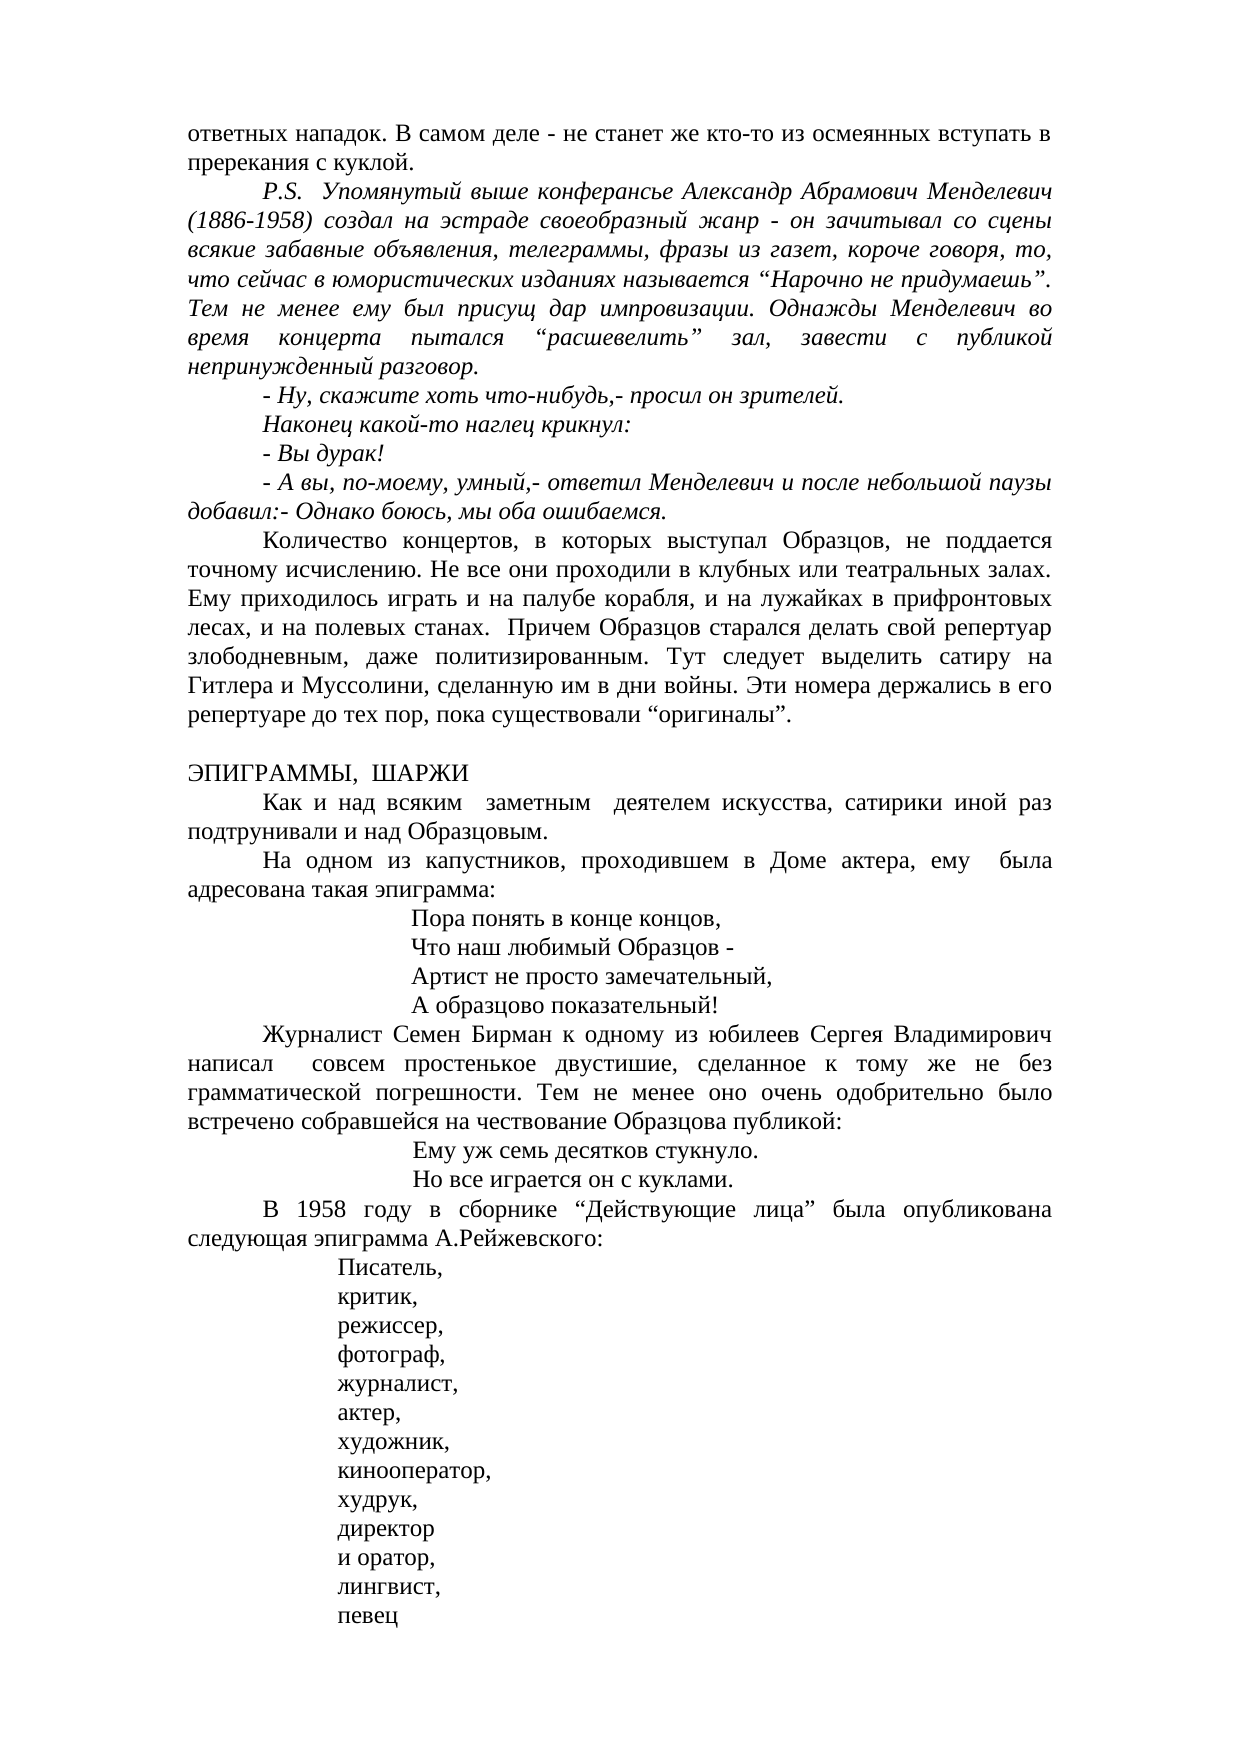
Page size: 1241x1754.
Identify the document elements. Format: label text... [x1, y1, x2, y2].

text критик, [187, 1281, 1053, 1310]
text директор [187, 1513, 1053, 1542]
text певец [187, 1600, 1053, 1629]
text художник, [187, 1426, 1053, 1455]
text В 1958 году в сборнике “Действующие лица” была опубликована следующая эпиграмма А.Рейжевского: [187, 1193, 1053, 1252]
text Журналист Семен Бирман к одному из юбилеев Сергея Владимирович написал совсем простенькое двустишие, сделанное к тому же не без грамматической погрешности. Тем не менее оно очень одобрительно было встречено собравшейся на чествование Образцова публикой: [187, 1019, 1053, 1135]
text ЭПИГРАММЫ, ШАРЖИ [187, 757, 1053, 787]
text Но все играется он с куклами. [187, 1164, 1053, 1193]
text Количество концертов, в которых выступал Образцов, не поддается точному исчислению. Не все они проходили в клубных или театральных залах. Ему приходилось играть и на палубе корабля, и на лужайках в прифронтовых лесах, и на полевых станах. Причем Образцов старался делать свой репертуар злободневным, даже политизированным. Тут следует выделить сатиру на Гитлера и Муссолини, сделанную им в дни войны. Эти номера держались в его репертуаре до тех пор, пока существовали “оригиналы”. [187, 525, 1053, 728]
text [187, 118, 1053, 176]
text - Вы дурак! [187, 438, 1053, 467]
text - А вы, по-моему, умный,- ответил Менделевич и после небольшой паузы добавил:- Однако боюсь, мы оба ошибаемся. [187, 467, 1053, 525]
text кинооператор, [187, 1455, 1053, 1484]
text А образцово показательный! [187, 990, 1053, 1019]
text - Ну, скажите хоть что-нибудь,- просил он зрителей. [187, 380, 1053, 409]
text Артист не просто замечательный, [187, 961, 1053, 990]
text лингвист, [187, 1571, 1053, 1600]
text На одном из капустников, проходившем в Доме актера, ему была адресована такая эпиграмма: [187, 845, 1053, 903]
text журналист, [187, 1368, 1053, 1397]
text и оратор, [187, 1542, 1053, 1571]
text худрук, [187, 1484, 1053, 1513]
text Ему уж семь десятков стукнуло. [187, 1135, 1053, 1164]
text Что наш любимый Образцов - [187, 932, 1053, 961]
text Писатель, [187, 1252, 1053, 1281]
text актер, [187, 1397, 1053, 1426]
text режиссер, [187, 1310, 1053, 1339]
text Наконец какой-то наглец крикнул: [187, 409, 1053, 438]
text P.S. Упомянутый выше конферансье Александр Абрамович Менделевич (1886-1958) создал на эстраде своеобразный жанр - он зачитывал со сцены всякие забавные объявления, телеграммы, фразы из газет, короче говоря, то, что сейчас в юмористических изданиях называется “Нарочно не придумаешь”. Тем не менее ему был присущ дар импровизации. Однажды Менделевич во время концерта пытался “расшевелить” зал, завести с публикой непринужденный разговор. [187, 176, 1053, 380]
text Пора понять в конце концов, [187, 903, 1053, 932]
text фотограф, [187, 1339, 1053, 1368]
text Как и над всяким заметным деятелем искусства, сатирики иной раз подтрунивали и над Образцовым. [187, 787, 1053, 845]
